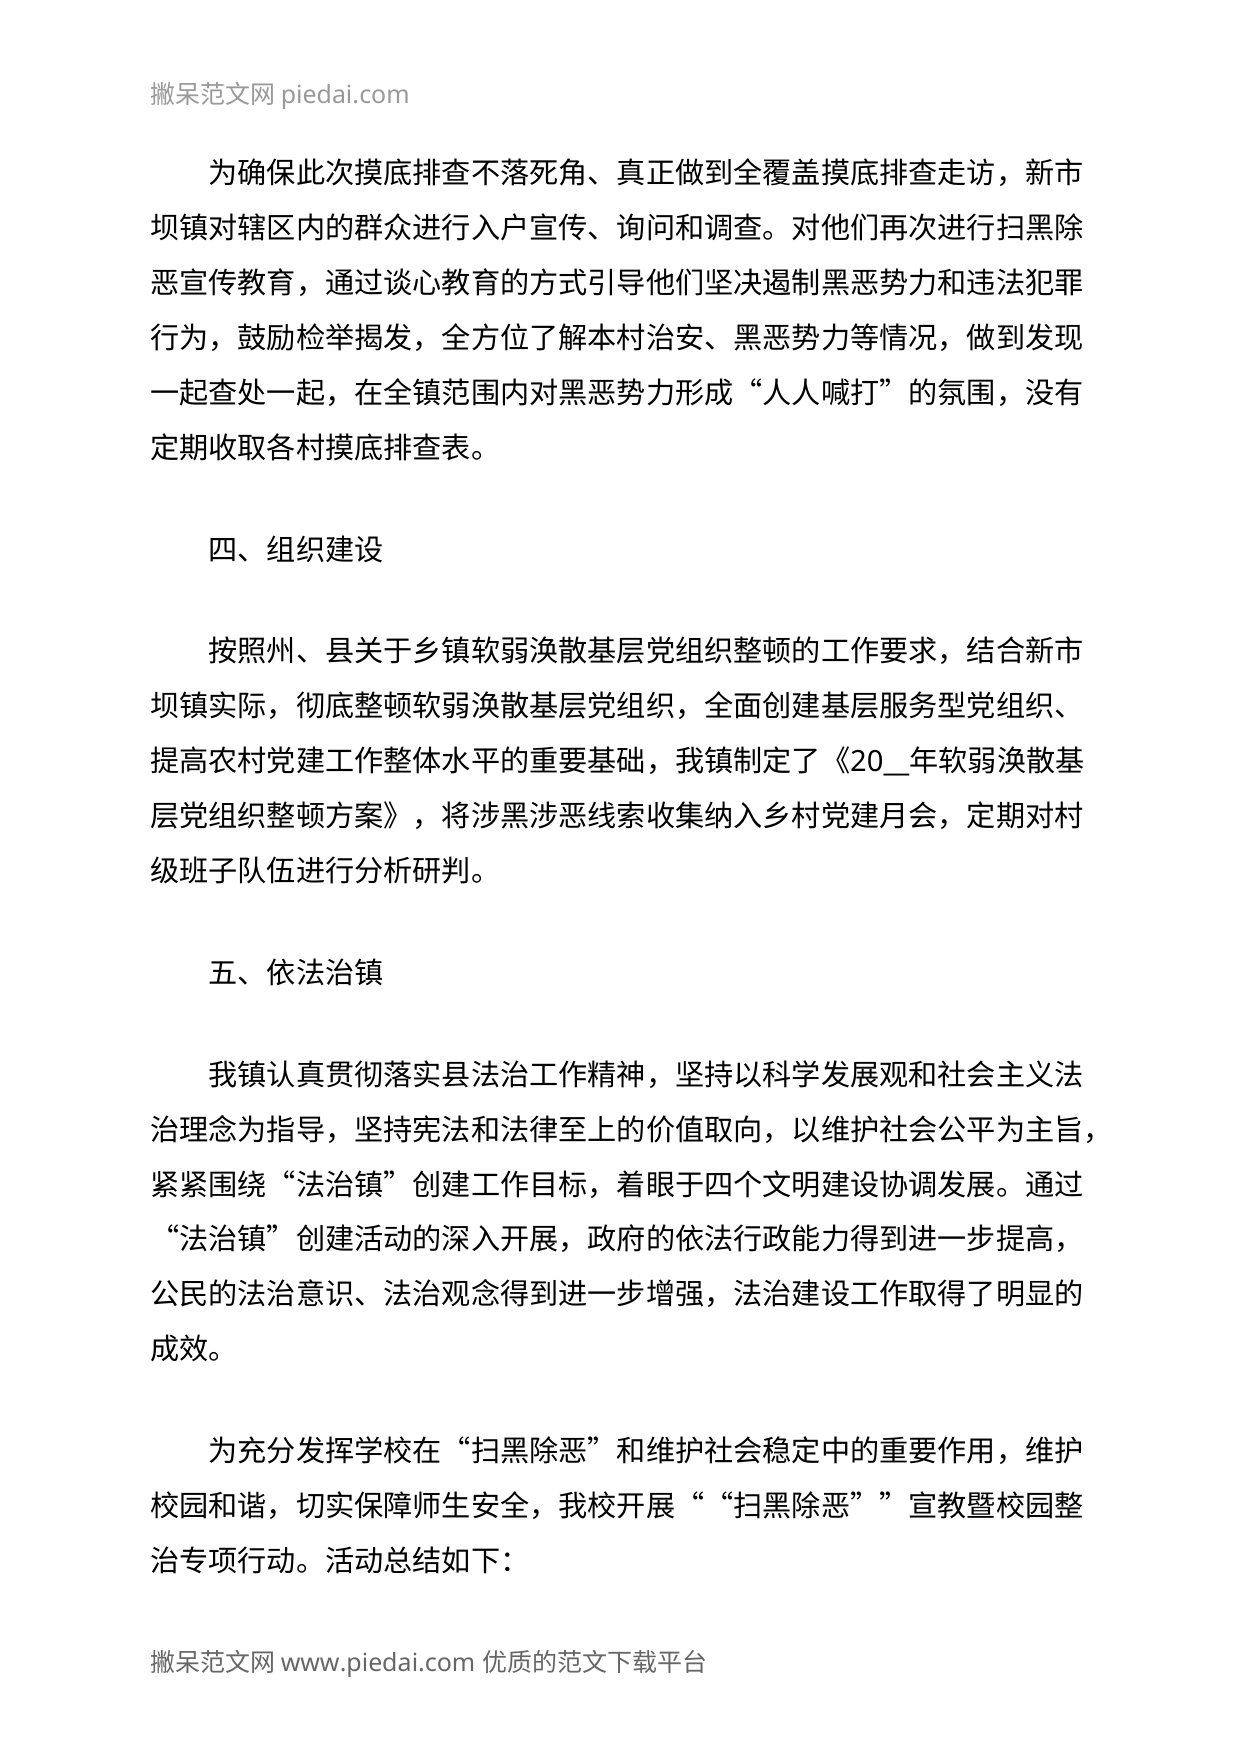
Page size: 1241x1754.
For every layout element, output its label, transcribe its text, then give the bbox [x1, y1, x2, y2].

text 按照州、县关于乡镇软弱涣散基层党组织整顿的工作要求，结合新市坝镇实际，彻底整顿软弱涣散基层党组织，全面创建基层服务型党组织、提高农村党建工作整体水平的重要基础，我镇制定了《20__年软弱涣散基层党组织整顿方案》，将涉黑涉恶线索收集纳入乡村党建月会，定期对村级班子队伍进行分析研判。 [150, 628, 1090, 890]
text 四、组织建设 [150, 526, 1090, 568]
text 我镇认真贯彻落实县法治工作精神，坚持以科学发展观和社会主义法治理念为指导，坚持宪法和法律至上的价值取向，以维护社会公平为主旨，紧紧围绕“法治镇”创建工作目标，着眼于四个文明建设协调发展。通过“法治镇”创建活动的深入开展，政府的依法行政能力得到进一步提高，公民的法治意识、法治观念得到进一步增强，法治建设工作取得了明显的成效。 [150, 1051, 1090, 1368]
text 为充分发挥学校在“扫黑除恶”和维护社会稳定中的重要作用，维护校园和谐，切实保障师生安全，我校开展““扫黑除恶””宣教暨校园整治专项行动。活动总结如下： [150, 1427, 1090, 1579]
text 为确保此次摸底排查不落死角、真正做到全覆盖摸底排查走访，新市坝镇对辖区内的群众进行入户宣传、询问和调查。对他们再次进行扫黑除恶宣传教育，通过谈心教育的方式引导他们坚决遏制黑恶势力和违法犯罪行为，鼓励检举揭发，全方位了解本村治安、黑恶势力等情况，做到发现一起查处一起，在全镇范围内对黑恶势力形成“人人喊打”的氛围，没有定期收取各村摸底排查表。 [150, 150, 1090, 467]
text 五、依法治镇 [150, 949, 1090, 992]
